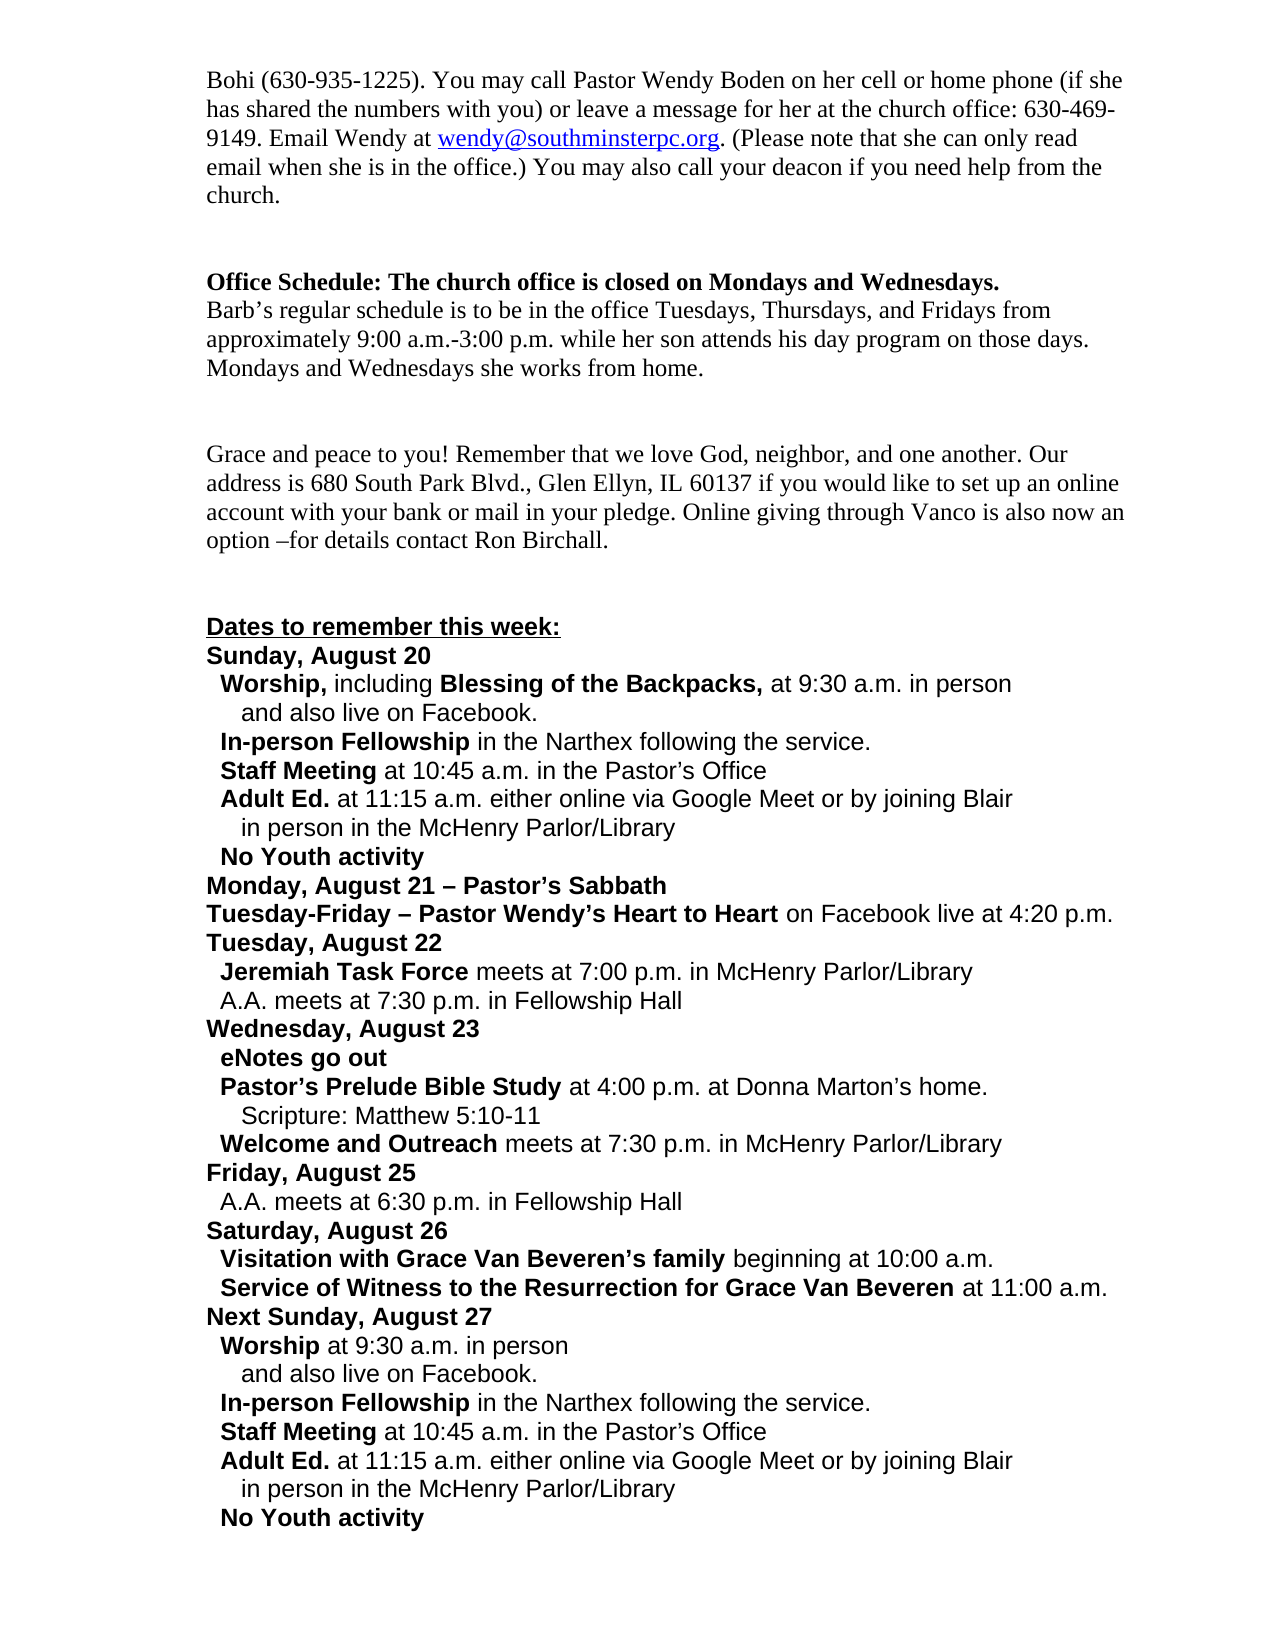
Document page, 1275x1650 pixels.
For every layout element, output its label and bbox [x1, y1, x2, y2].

text [206, 66, 1125, 1556]
